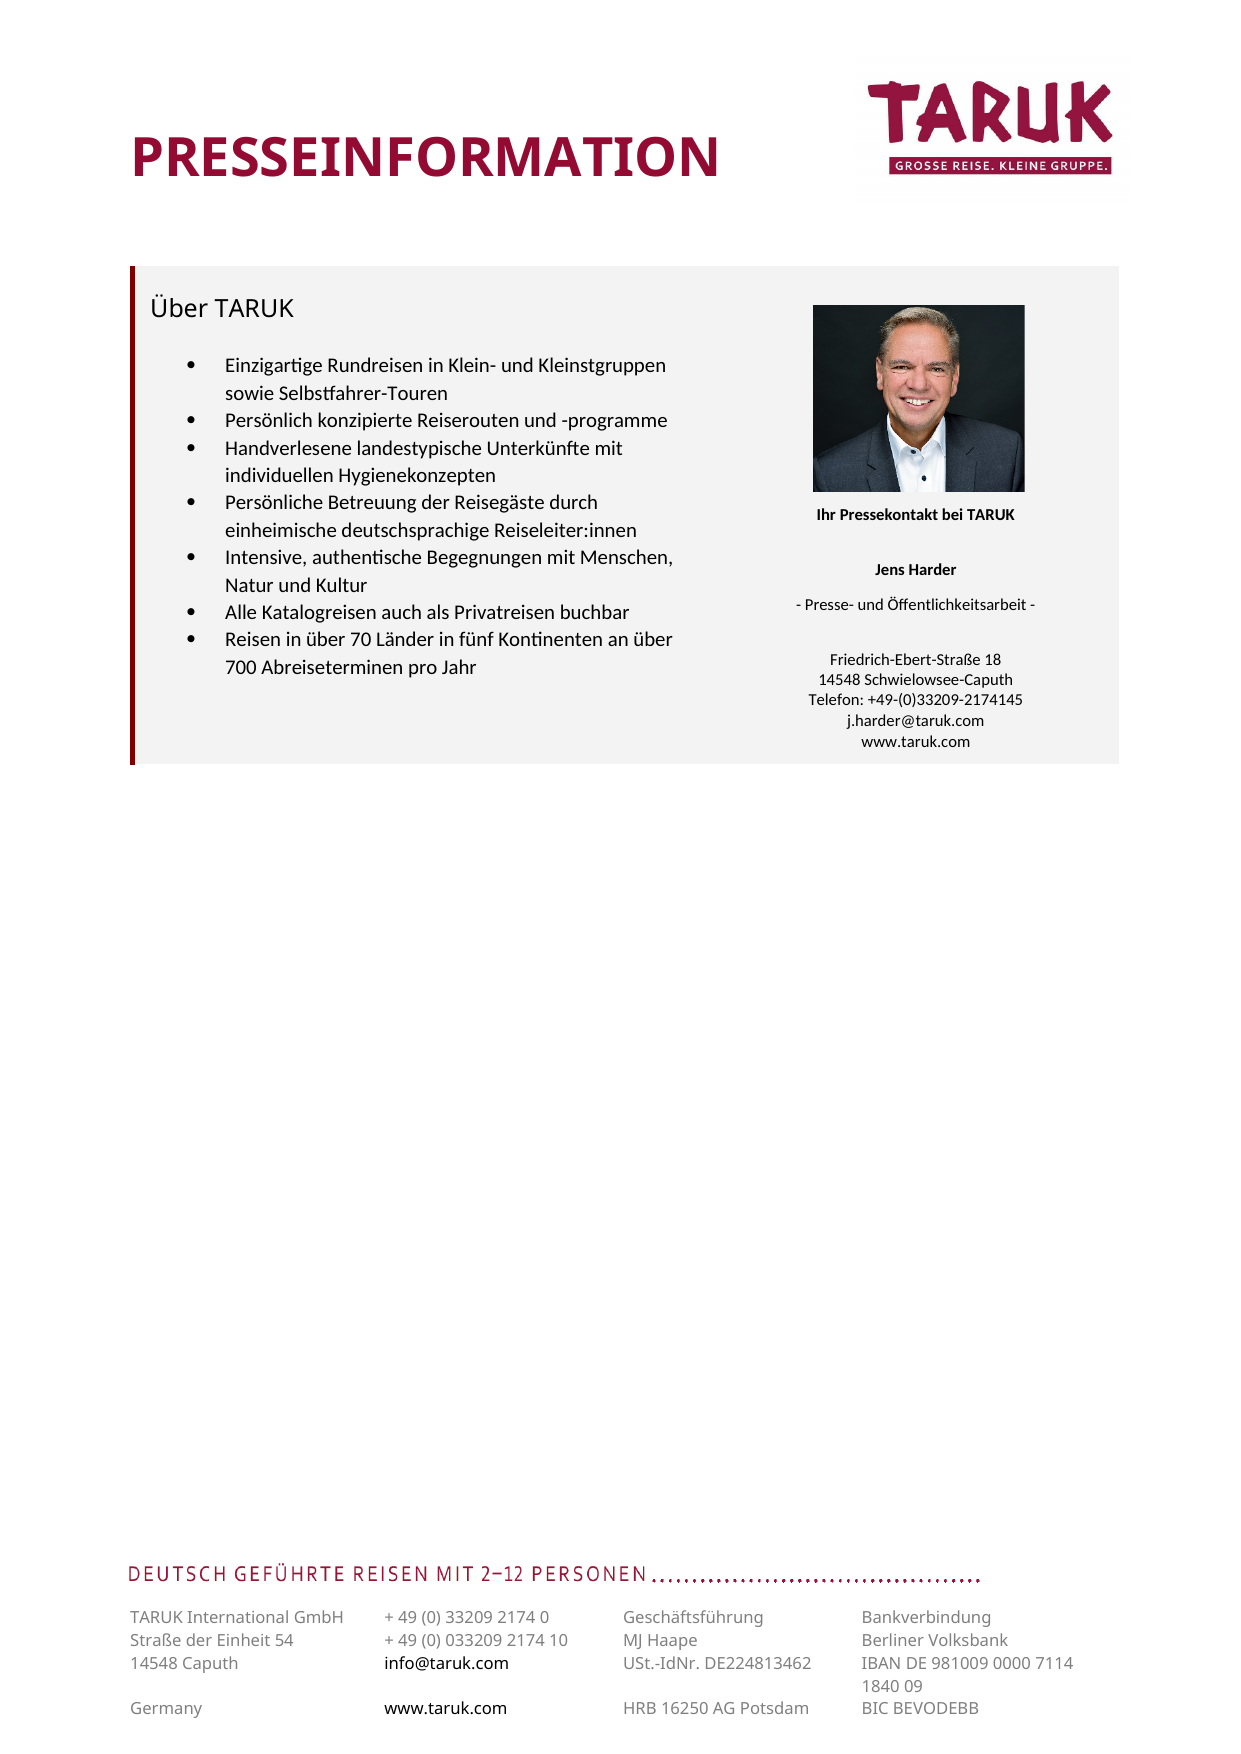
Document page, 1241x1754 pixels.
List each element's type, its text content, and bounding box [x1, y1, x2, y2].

picture [101, 1555, 981, 1590]
picture [852, 47, 1132, 205]
table_header Über TARUK Einzigartige Rundreisen in Klein- und Kleinstgruppen sowie Selbstfahrer-Touren Persönlich konzipierte Reiserouten und -programme Handverlesene landestypische Unterkünfte mit individuellen Hygienekonzepten Persönliche Betreuung der Reisegäste durch einheimische deutschsprachige Reiseleiter:innen Intensive, authentische Begegnungen mit Menschen, Natur und Kultur Alle Katalogreisen auch als Privatreisen buchbar Reisen in über 70 Länder in fünf Kontinenten an über 700 Abreiseterminen pro Jahr [135, 266, 706, 764]
picture [813, 305, 1025, 492]
table_header Ihr Pressekontakt bei TARUK Jens Harder - Presse- und Öffentlichkeitsarbeit - Friedrich-Ebert-Straße 18 14548 Schwielowsee-Caputh Telefon: +49-(0)33209-2174145 j.harder@taruk.com www.taruk.com [706, 266, 1119, 764]
